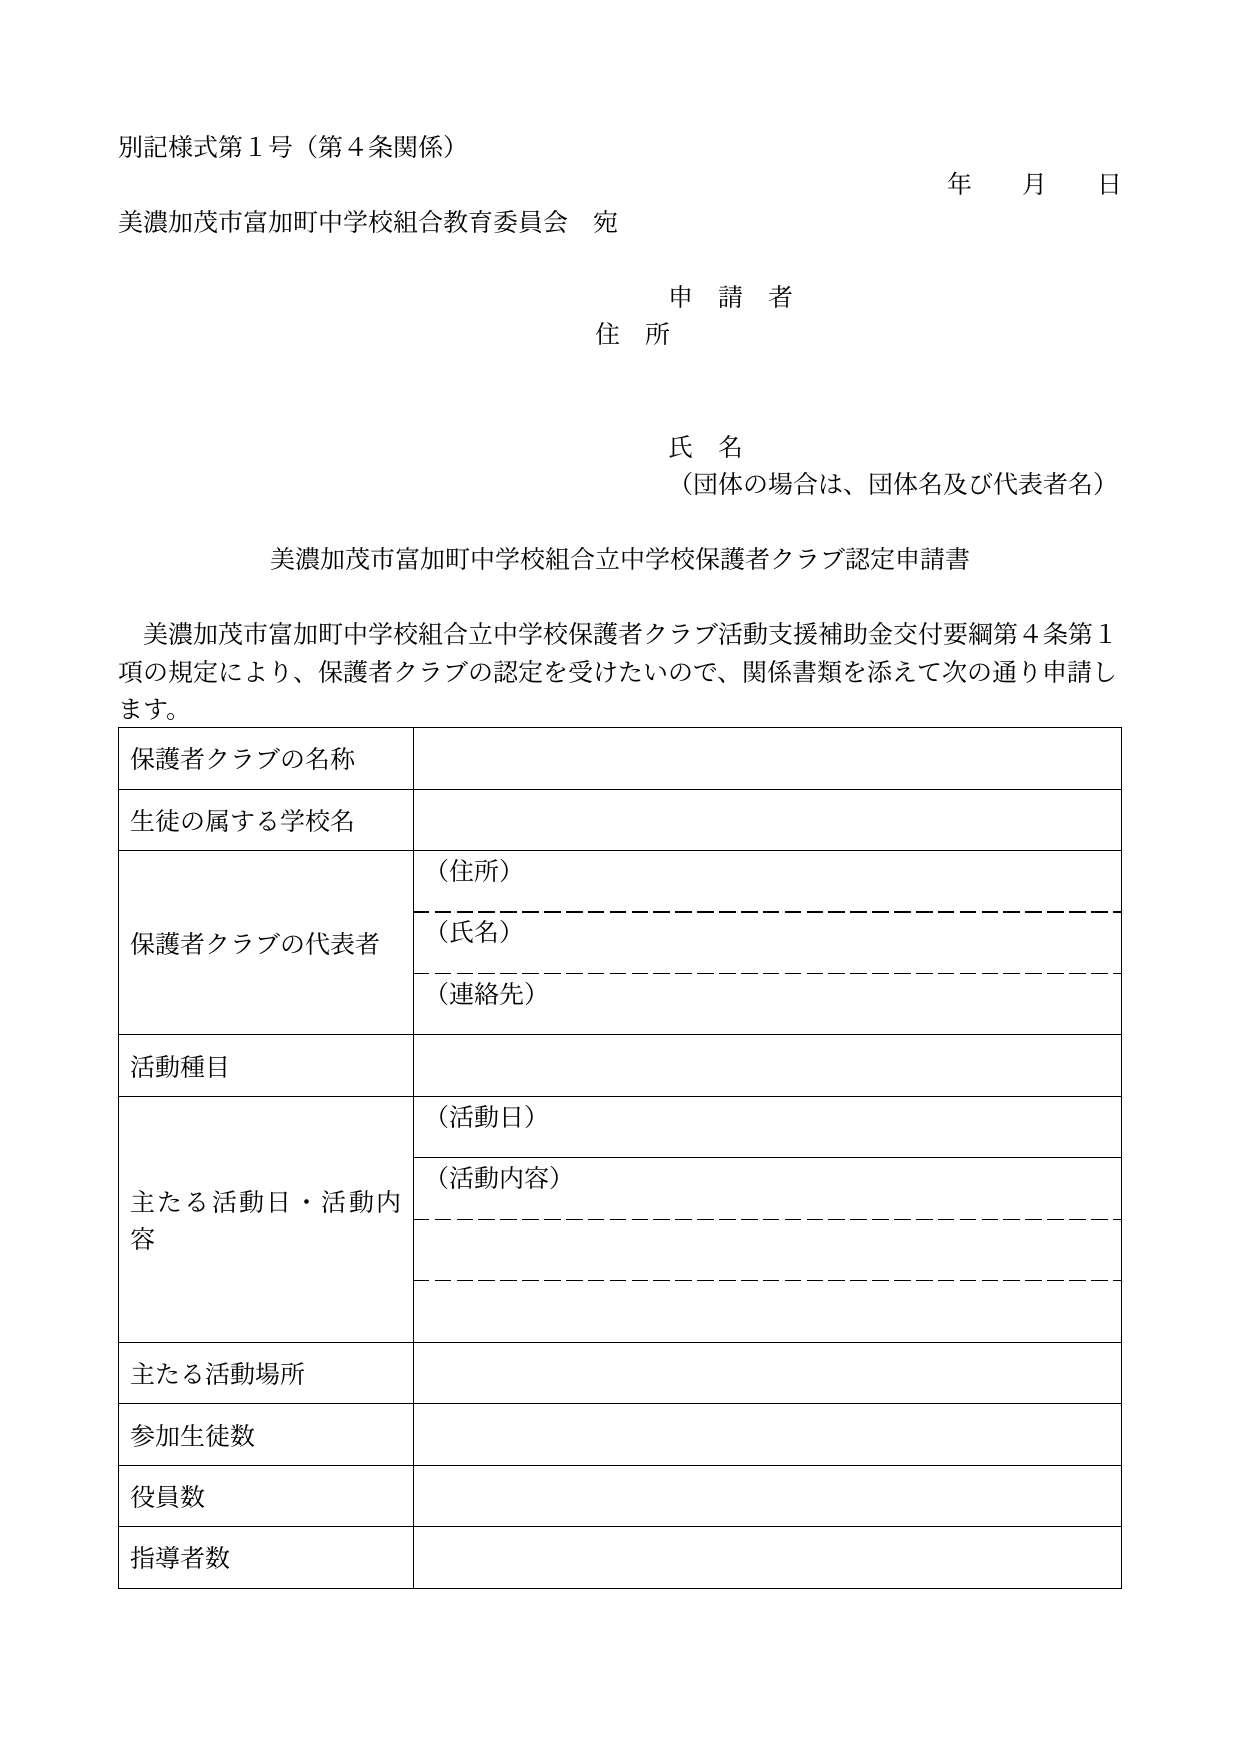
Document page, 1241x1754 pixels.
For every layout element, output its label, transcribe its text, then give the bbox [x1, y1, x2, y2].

table_cell （氏名） [414, 911, 1121, 973]
table_cell [414, 1527, 1121, 1587]
text 美濃加茂市富加町中学校組合教育委員会 宛 [118, 202, 1122, 239]
table_cell （連絡先） [414, 973, 1121, 1034]
text 年 月 日 [118, 164, 1122, 202]
table_cell 保護者クラブの代表者 [119, 851, 413, 1034]
text 住 所 [118, 314, 1122, 352]
table_header [414, 728, 1121, 788]
table_cell [414, 1219, 1121, 1280]
table_cell [414, 1466, 1121, 1526]
table_cell 参加生徒数 [119, 1404, 413, 1464]
table_header 保護者クラブの名称 [119, 728, 413, 788]
text 美濃加茂市富加町中学校組合立中学校保護者クラブ認定申請書 [118, 539, 1122, 577]
text 氏 名 [118, 427, 1122, 464]
text 別記様式第１号（第４条関係） [118, 127, 1122, 164]
table_cell （活動日） [414, 1097, 1121, 1157]
text （団体の場合は、団体名及び代表者名） [118, 464, 1122, 502]
text 美濃加茂市富加町中学校組合立中学校保護者クラブ活動支援補助金交付要綱第４条第１項の規定により、保護者クラブの認定を受けたいので、関係書類を添えて次の通り申請します。 [118, 614, 1122, 727]
table_cell 活動種目 [119, 1035, 413, 1096]
table_cell （活動内容） [414, 1158, 1121, 1219]
table_cell [414, 1280, 1121, 1342]
table_cell [414, 790, 1121, 850]
table_cell 生徒の属する学校名 [119, 790, 413, 850]
table_cell [414, 1035, 1121, 1096]
table_cell 指導者数 [119, 1527, 413, 1587]
table_cell [414, 1343, 1121, 1403]
table_cell 役員数 [119, 1466, 413, 1526]
table_cell 主たる活動日・活動内容 [119, 1097, 413, 1342]
table_cell （住所） [414, 851, 1121, 911]
text 申 請 者 [118, 277, 1122, 314]
table_cell 主たる活動場所 [119, 1343, 413, 1403]
table_cell [414, 1404, 1121, 1464]
